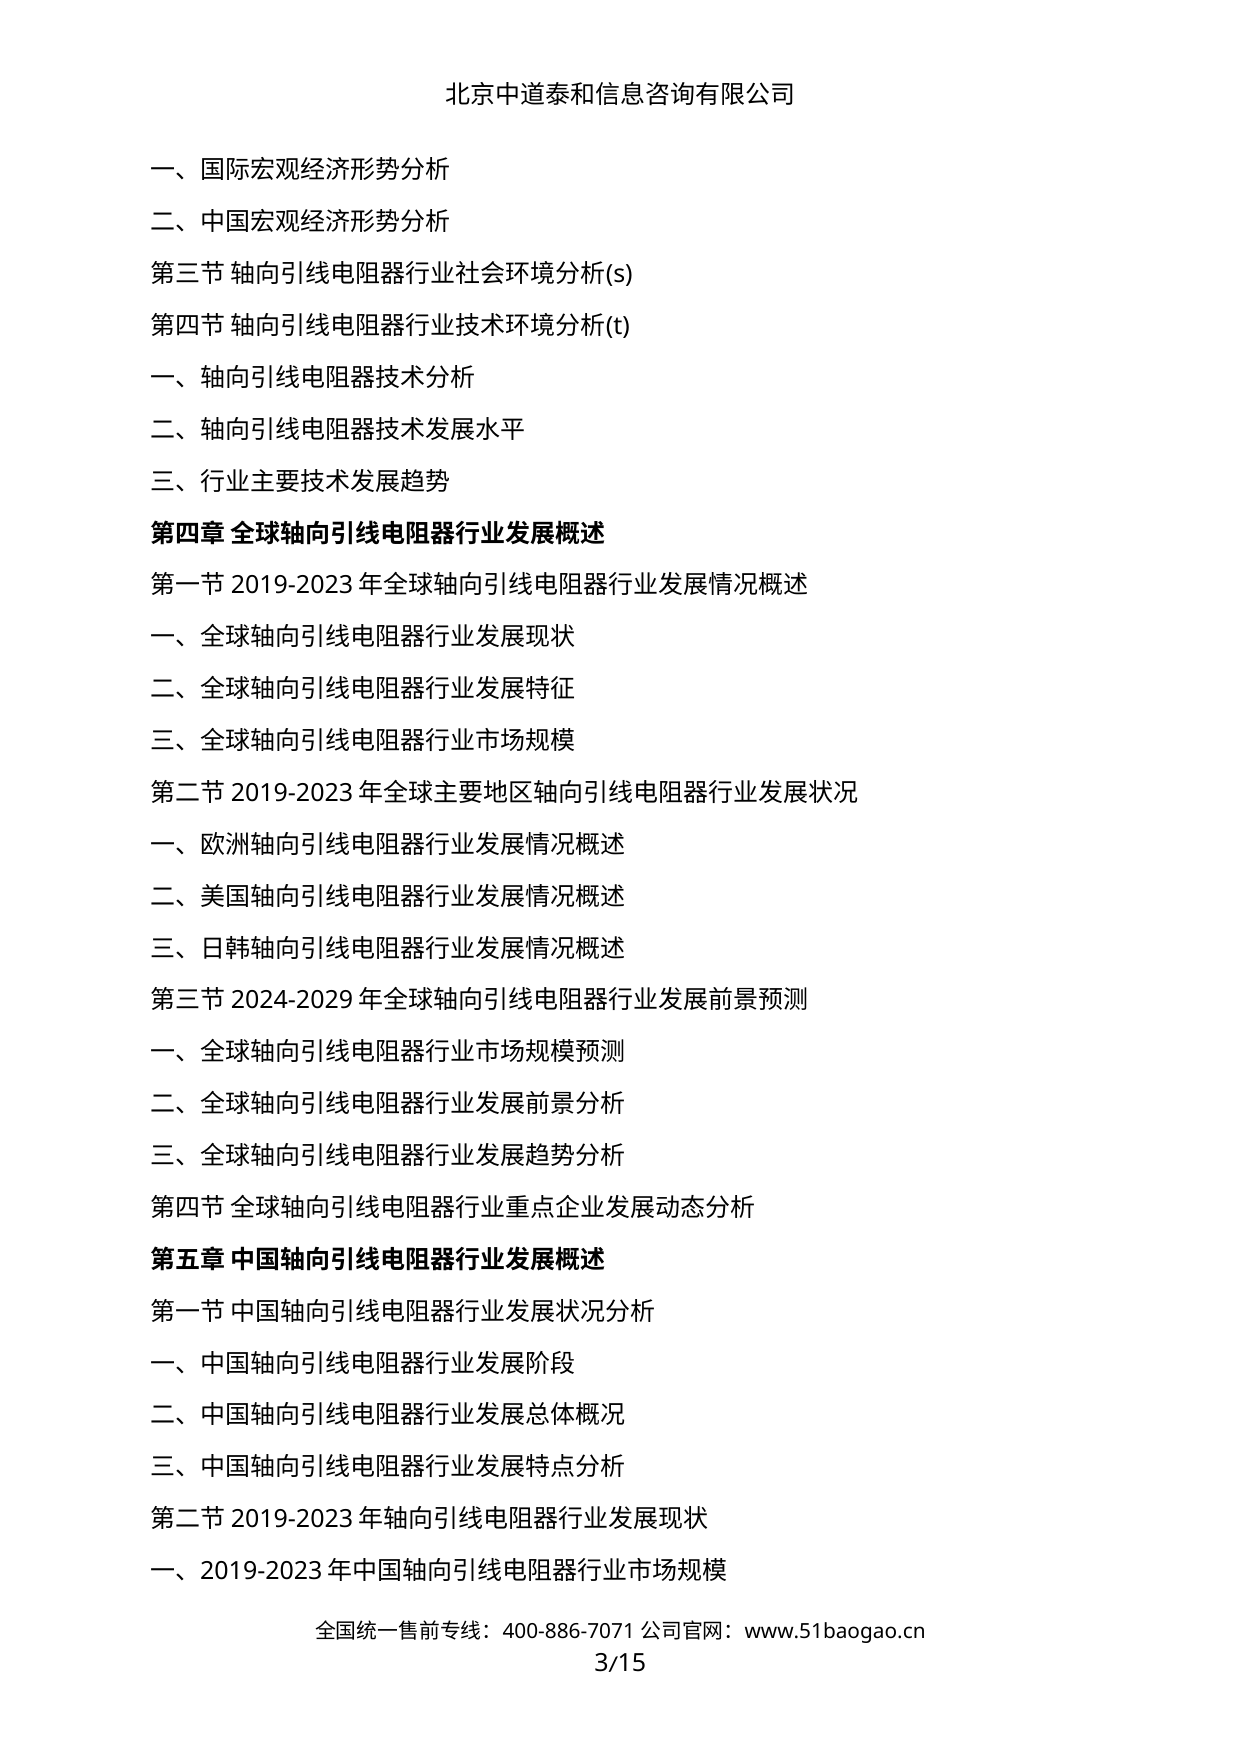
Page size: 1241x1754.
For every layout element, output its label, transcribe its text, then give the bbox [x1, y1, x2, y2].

text 第四节 全球轴向引线电阻器行业重点企业发展动态分析 [150, 1187, 1090, 1224]
text 第一节 中国轴向引线电阻器行业发展状况分析 [150, 1291, 1090, 1327]
text 二、美国轴向引线电阻器行业发展情况概述 [150, 876, 1090, 912]
text 二、中国轴向引线电阻器行业发展总体概况 [150, 1395, 1090, 1431]
text 第三节 轴向引线电阻器行业社会环境分析(s) [150, 254, 1090, 290]
text 三、全球轴向引线电阻器行业市场规模 [150, 721, 1090, 757]
text 二、全球轴向引线电阻器行业发展前景分析 [150, 1084, 1090, 1120]
text 第四节 轴向引线电阻器行业技术环境分析(t) [150, 306, 1090, 342]
text 三、行业主要技术发展趋势 [150, 461, 1090, 497]
text 第四章 全球轴向引线电阻器行业发展概述 [150, 513, 1090, 549]
text 一、轴向引线电阻器技术分析 [150, 357, 1090, 394]
text 一、中国轴向引线电阻器行业发展阶段 [150, 1343, 1090, 1379]
text 第二节 2019-2023年轴向引线电阻器行业发展现状 [150, 1499, 1090, 1535]
text 三、日韩轴向引线电阻器行业发展情况概述 [150, 928, 1090, 964]
text 第二节 2019-2023年全球主要地区轴向引线电阻器行业发展状况 [150, 772, 1090, 809]
text 第五章 中国轴向引线电阻器行业发展概述 [150, 1239, 1090, 1276]
text 三、全球轴向引线电阻器行业发展趋势分析 [150, 1136, 1090, 1172]
text 一、国际宏观经济形势分析 [150, 150, 1090, 186]
text 第三节 2024-2029年全球轴向引线电阻器行业发展前景预测 [150, 980, 1090, 1016]
text 一、全球轴向引线电阻器行业市场规模预测 [150, 1032, 1090, 1068]
text 一、欧洲轴向引线电阻器行业发展情况概述 [150, 824, 1090, 861]
text 二、轴向引线电阻器技术发展水平 [150, 409, 1090, 446]
text 第一节 2019-2023年全球轴向引线电阻器行业发展情况概述 [150, 565, 1090, 601]
text 二、中国宏观经济形势分析 [150, 202, 1090, 238]
text 一、全球轴向引线电阻器行业发展现状 [150, 617, 1090, 653]
text 一、2019-2023年中国轴向引线电阻器行业市场规模 [150, 1551, 1090, 1587]
text 三、中国轴向引线电阻器行业发展特点分析 [150, 1447, 1090, 1483]
text 二、全球轴向引线电阻器行业发展特征 [150, 669, 1090, 705]
